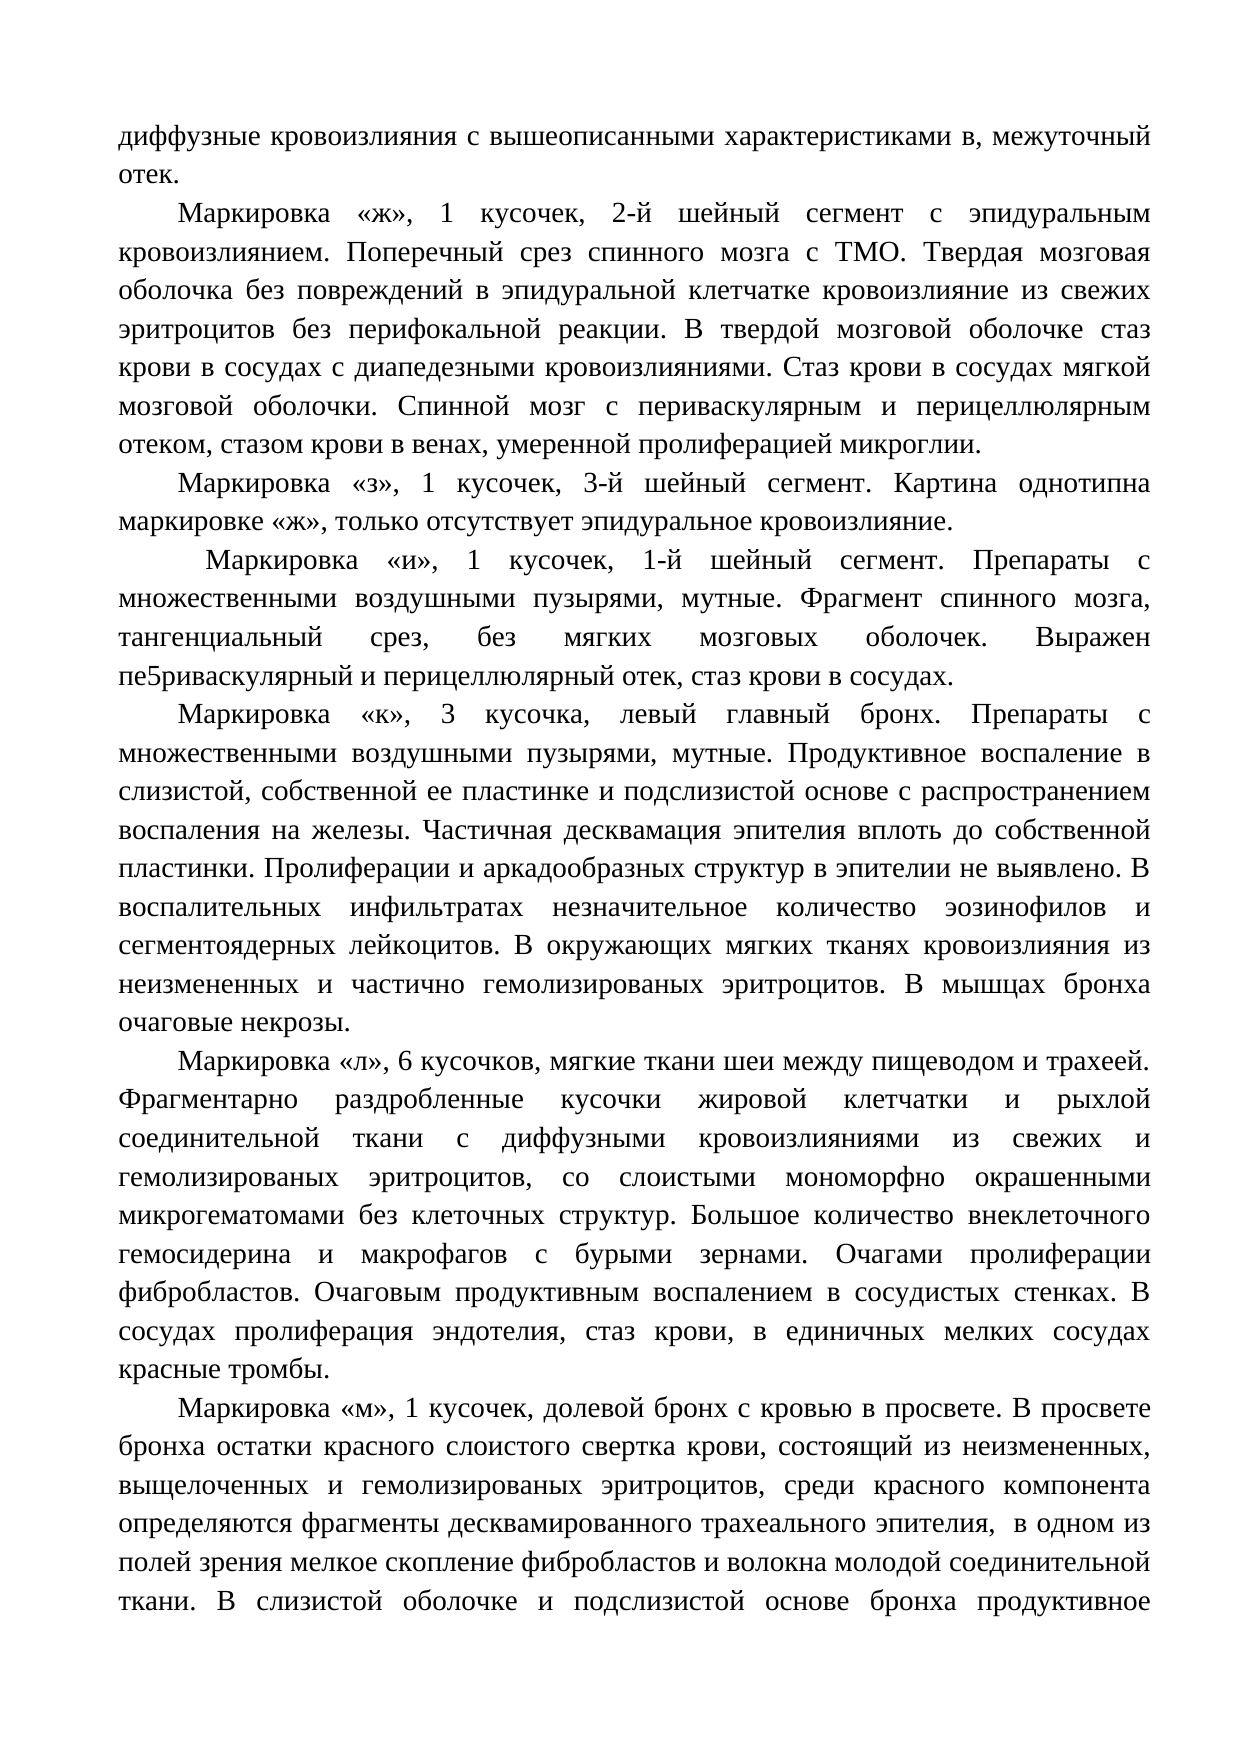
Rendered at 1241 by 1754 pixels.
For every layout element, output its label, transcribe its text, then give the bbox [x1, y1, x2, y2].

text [118, 118, 1152, 190]
text Маркировка «к», 3 кусочка, левый главный бронх. Препараты с множественными воздушными пузырями, мутные. Продуктивное воспаление в слизистой, собственной ее пластинке и подслизистой основе с распространением воспаления на железы. Частичная десквамация эпителия вплоть до собственной пластинки. Пролиферации и аркадообразных структур в эпителии не выявлено. В воспалительных инфильтратах незначительное количество эозинофилов и сегментоядерных лейкоцитов. В окружающих мягких тканях кровоизлияния из неизмененных и частично гемолизированых эритроцитов. В мышцах бронха очаговые некрозы. [118, 696, 1152, 1038]
text Маркировка «и», 1 кусочек, 1-й шейный сегмент. Препараты с множественными воздушными пузырями, мутные. Фрагмент спинного мозга, тангенциальный срез, без мягких мозговых оболочек. Выражен пе5риваскулярный и перицеллюлярный отек, стаз крови в сосудах. [118, 542, 1152, 691]
text Маркировка «л», 6 кусочков, мягкие ткани шеи между пищеводом и трахеей. Фрагментарно раздробленные кусочки жировой клетчатки и рыхлой соединительной ткани с диффузными кровоизлияниями из свежих и гемолизированых эритроцитов, со слоистыми мономорфно окрашенными микрогематомами без клеточных структур. Большое количество внеклеточного гемосидерина и макрофагов с бурыми зернами. Очагами пролиферации фибробластов. Очаговым продуктивным воспалением в сосудистых стенках. В сосудах пролиферация эндотелия, стаз крови, в единичных мелких сосудах красные тромбы. [118, 1043, 1152, 1385]
text Маркировка «з», 1 кусочек, 3-й шейный сегмент. Картина однотипна маркировке «ж», только отсутствует эпидуральное кровоизлияние. [118, 465, 1152, 537]
text Маркировка «ж», 1 кусочек, 2-й шейный сегмент с эпидуральным кровоизлиянием. Поперечный срез спинного мозга с ТМО. Твердая мозговая оболочка без повреждений в эпидуральной клетчатке кровоизлияние из свежих эритроцитов без перифокальной реакции. В твердой мозговой оболочке стаз крови в сосудах с диапедезными кровоизлияниями. Стаз крови в сосудах мягкой мозговой оболочки. Спинной мозг с периваскулярным и перицеллюлярным отеком, стазом крови в венах, умеренной пролиферацией микроглии. [118, 195, 1152, 460]
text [118, 1390, 1152, 1616]
